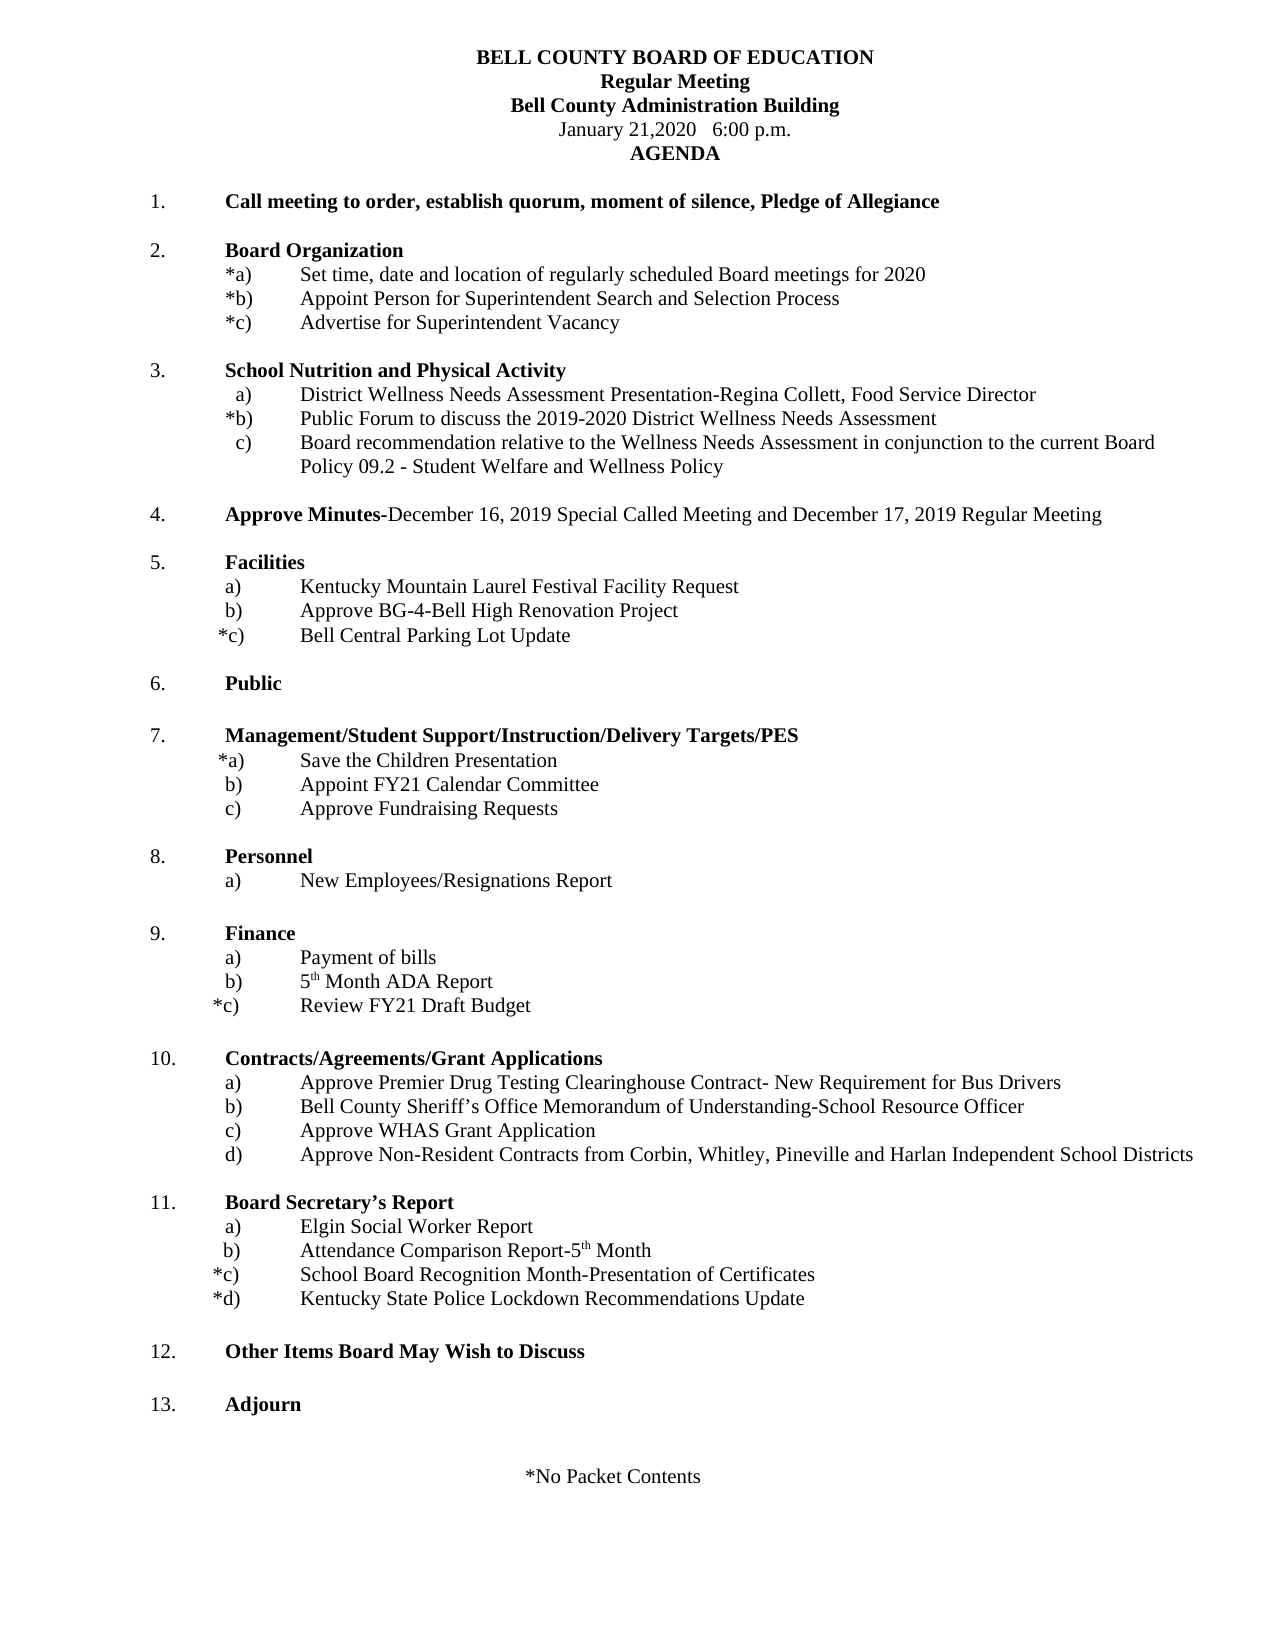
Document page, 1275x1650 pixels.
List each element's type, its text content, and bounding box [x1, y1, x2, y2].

text 5. Facilities [150, 550, 1200, 574]
text *d) Kentucky State Police Lockdown Recommendations Update [150, 1286, 1200, 1310]
text b) Bell County Sheriff’s Office Memorandum of Understanding-School Resource Officer [150, 1094, 1200, 1118]
text 1. Call meeting to order, establish quorum, moment of silence, Pledge of Allegiance [150, 189, 1200, 213]
text 9. Finance [150, 921, 1200, 945]
text *a) Set time, date and location of regularly scheduled Board meetings for 2020 [150, 262, 1200, 286]
text 7. Management/Student Support/Instruction/Delivery Targets/PES [150, 723, 1200, 747]
text January 21,2020 6:00 p.m. [150, 117, 1200, 141]
text 13. Adjourn [150, 1392, 1200, 1416]
text a) New Employees/Resignations Report [150, 868, 1200, 892]
text c) Approve WHAS Grant Application [150, 1118, 1200, 1142]
text *a) Save the Children Presentation [150, 747, 1200, 772]
text 3. School Nutrition and Physical Activity [150, 358, 1200, 382]
text *b) Appoint Person for Superintendent Search and Selection Process [150, 286, 1200, 310]
text a) District Wellness Needs Assessment Presentation-Regina Collett, Food Service Director [150, 382, 1200, 406]
subtitle AGENDA [150, 141, 1200, 165]
text 11. Board Secretary’s Report [150, 1190, 1200, 1214]
text c) Board recommendation relative to the Wellness Needs Assessment in conjunction to the current Board Policy 09.2 - Student Welfare and Wellness Policy [225, 430, 1200, 478]
text b) Appoint FY21 Calendar Committee [150, 772, 1200, 796]
text *b) Public Forum to discuss the 2019-2020 District Wellness Needs Assessment [225, 406, 1200, 430]
text 6. Public [150, 671, 1200, 695]
text 4. Approve Minutes-December 16, 2019 Special Called Meeting and December 17, 2019 Regular Meeting [150, 502, 1200, 526]
text a) Elgin Social Worker Report [150, 1214, 1200, 1238]
subtitle Bell County Administration Building [150, 93, 1200, 117]
text a) Approve Premier Drug Testing Clearinghouse Contract- New Requirement for Bus Drivers [150, 1070, 1200, 1094]
text *c) Advertise for Superintendent Vacancy [150, 310, 1200, 334]
text *c) Bell Central Parking Lot Update [150, 622, 1200, 647]
text b) 5th Month ADA Report [150, 969, 1200, 993]
text 12. Other Items Board May Wish to Discuss [150, 1339, 1200, 1363]
text *No Packet Contents [150, 1464, 1200, 1488]
text d) Approve Non-Resident Contracts from Corbin, Whitley, Pineville and Harlan Independent School Districts [150, 1142, 1200, 1166]
text a) Payment of bills [150, 945, 1200, 969]
text 8. Personnel [150, 844, 1200, 868]
text 10. Contracts/Agreements/Grant Applications [150, 1046, 1200, 1070]
text 2. Board Organization [150, 237, 1200, 262]
text BELL COUNTY BOARD OF EDUCATION [150, 45, 1200, 69]
text c) Approve Fundraising Requests [150, 796, 1200, 820]
text a) Kentucky Mountain Laurel Festival Facility Request [150, 574, 1200, 598]
text *c) School Board Recognition Month-Presentation of Certificates [150, 1262, 1200, 1286]
text b) Attendance Comparison Report-5th Month [150, 1238, 1200, 1262]
text *c) Review FY21 Draft Budget [150, 993, 1200, 1017]
text Regular Meeting [150, 69, 1200, 93]
text b) Approve BG-4-Bell High Renovation Project [150, 598, 1200, 622]
